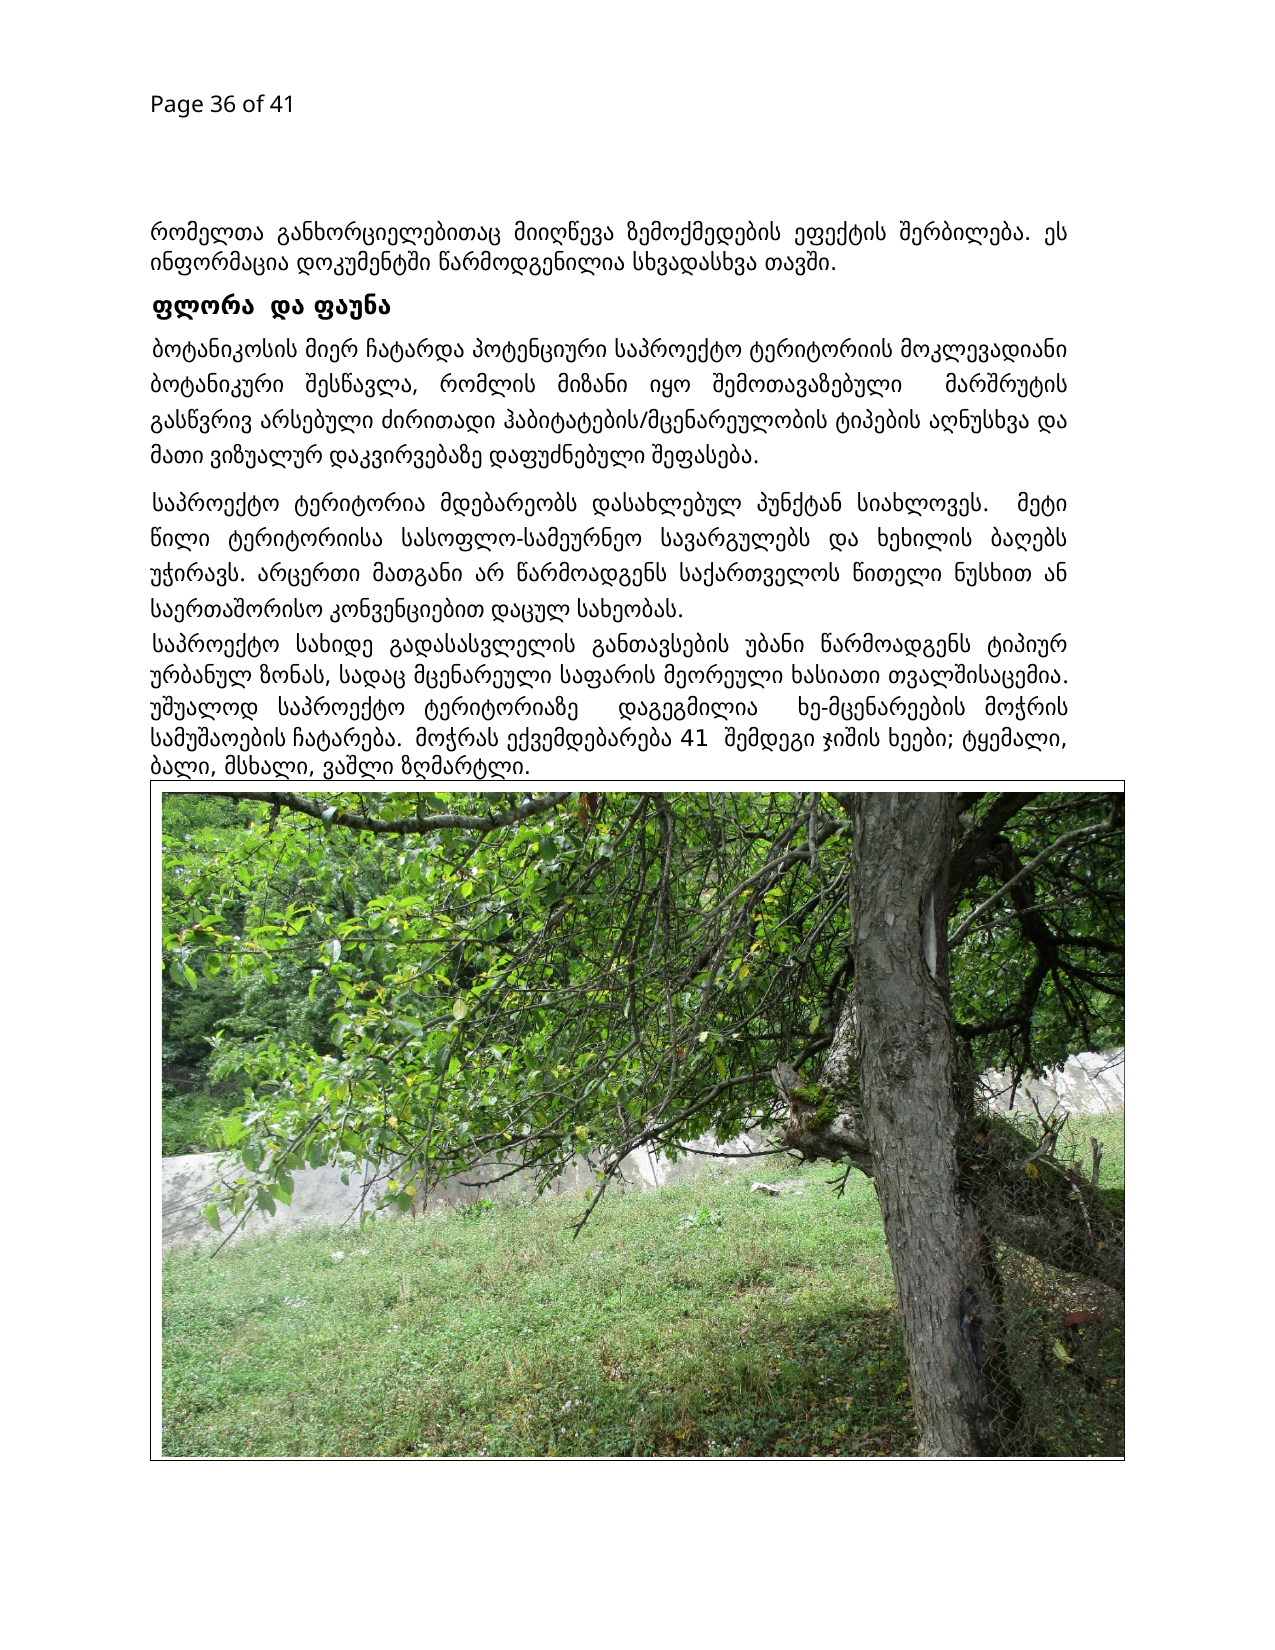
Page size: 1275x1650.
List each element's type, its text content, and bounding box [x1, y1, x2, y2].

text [150, 219, 1069, 276]
text საპროექტო ტერიტორია მდებარეობს დასახლებულ პუნქტან სიახლოვეს. მეტი წილი ტერიტორიისა სასოფლო-სამეურნეო სავარგულებს და ხეხილის ბაღებს უჭირავს. არცერთი მათგანი არ წარმოადგენს საქართველოს წითელი ნუსხით ან საერთაშორისო კონვენციებით დაცულ სახეობას. [150, 487, 1069, 624]
table_header [151, 781, 1124, 1460]
text ბოტანიკოსის მიერ ჩატარდა პოტენციური საპროექტო ტერიტორიის მოკლევადიანი ბოტანიკური შესწავლა, რომლის მიზანი იყო შემოთავაზებული მარშრუტის გასწვრივ არსებული ძირითადი ჰაბიტატების/მცენარეულობის ტიპების აღნუსხვა და მათი ვიზუალურ დაკვირვებაზე დაფუძნებული შეფასება. [150, 333, 1069, 470]
subtitle ფლორა და ფაუნა [150, 291, 1069, 321]
text საპროექტო სახიდე გადასასვლელის განთავსების უბანი წარმოადგენს ტიპიურ ურბანულ ზონას, სადაც მცენარეული საფარის მეორეული ხასიათი თვალშისაცემია. უშუალოდ საპროექტო ტერიტორიაზე დაგეგმილია ხე-მცენარეების მოჭრის სამუშაოების ჩატარება. მოჭრას ექვემდებარება 41 შემდეგი ჯიშის ხეები; ტყემალი, ბალი, მსხალი, ვაშლი ზღმარტლი. [150, 628, 1069, 779]
picture [161, 792, 1125, 1457]
